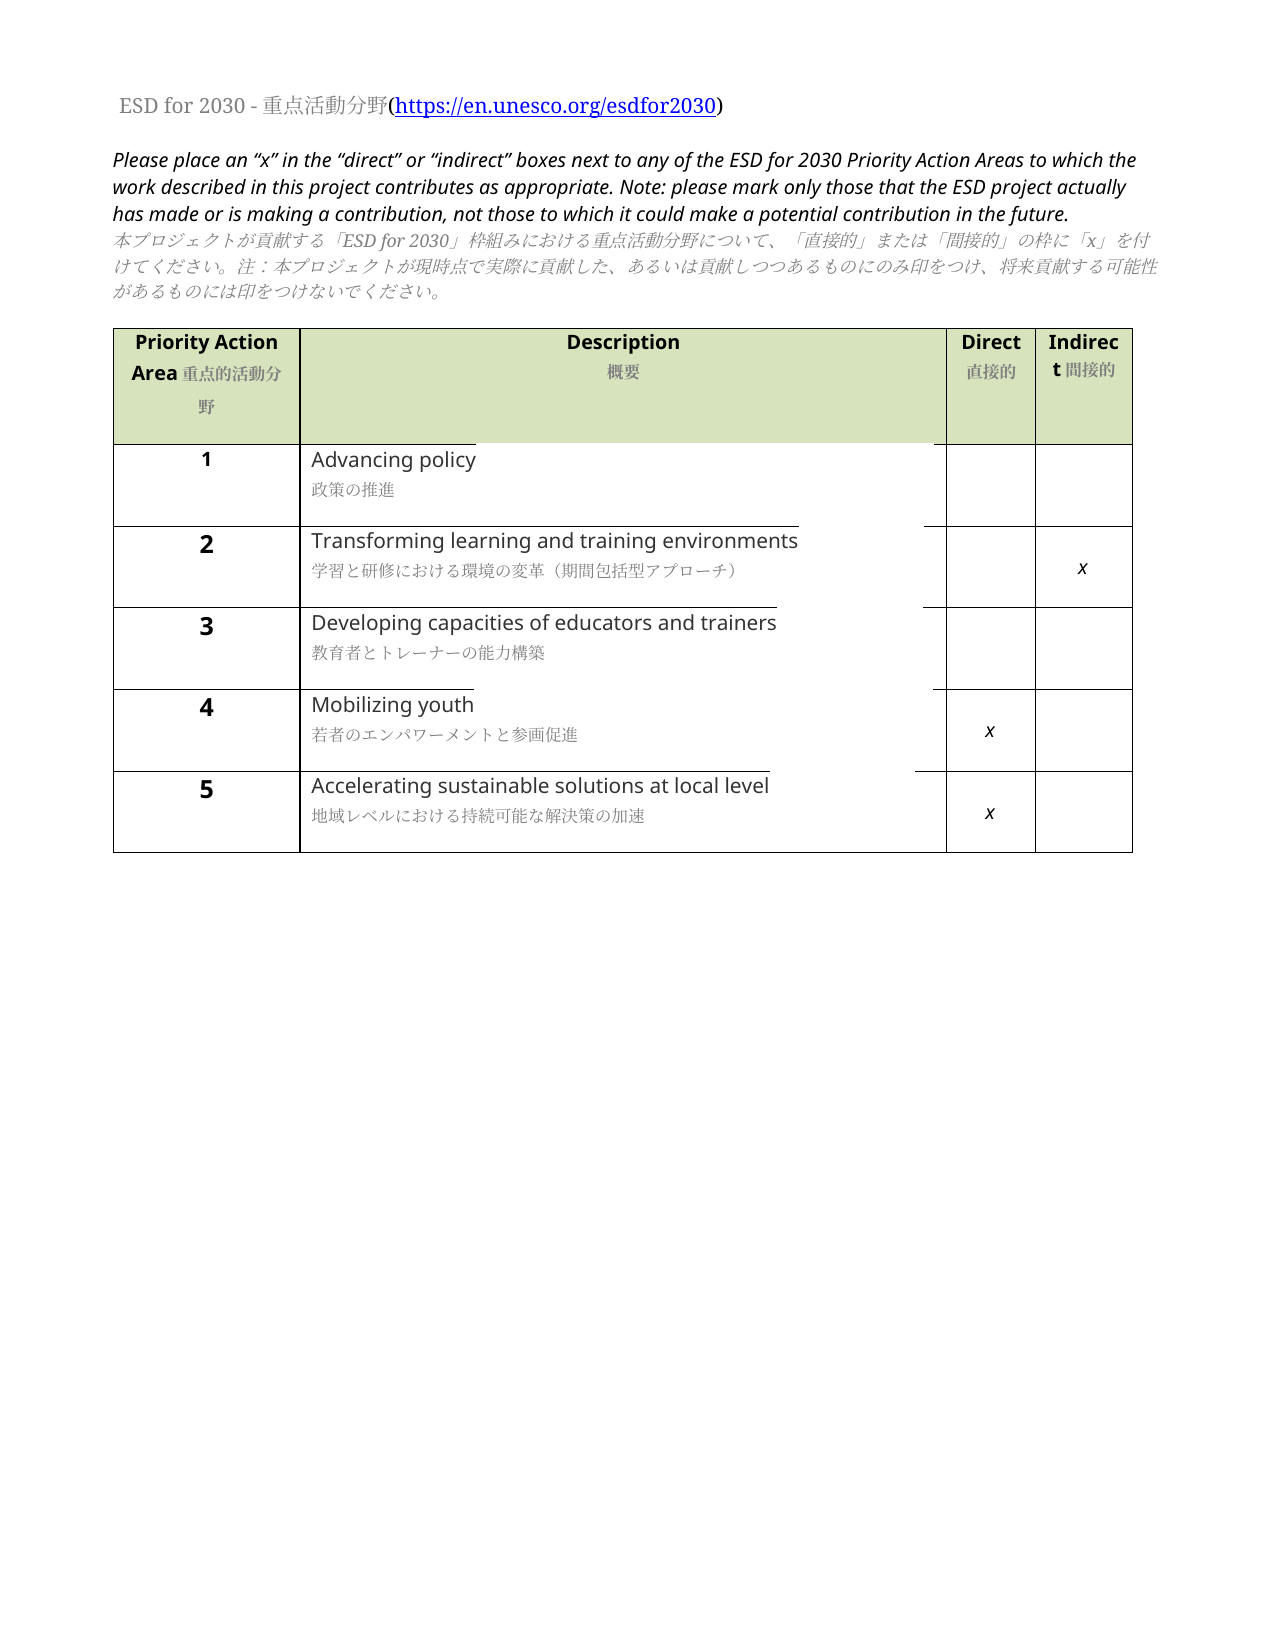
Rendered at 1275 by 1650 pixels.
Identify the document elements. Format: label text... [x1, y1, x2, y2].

table_cell Accelerating sustainable solutions at local level 地域レベルにおける持続可能な解決策の加速 [301, 772, 946, 852]
table_cell x [1036, 527, 1132, 607]
table_cell 3 [114, 608, 299, 689]
text ESD for 2030 - 重点活動分野(https://en.unesco.org/esdfor2030) [112, 90, 1162, 120]
table_cell Developing capacities of educators and trainers 教育者とトレーナーの能力構築 [301, 608, 946, 689]
table_header Indirect間接的 [1036, 329, 1132, 444]
table_cell [1036, 445, 1132, 526]
table_cell 5 [114, 772, 299, 852]
table_cell x [947, 690, 1035, 771]
table_header Direct直接的 [947, 329, 1035, 444]
table_cell [947, 608, 1035, 689]
table_cell Mobilizing youth 若者のエンパワーメントと参画促進 [301, 690, 946, 771]
table_cell [1036, 772, 1132, 852]
table_header Description 概要 [301, 329, 946, 444]
text 本プロジェクトが貢献する「ESD for 2030」枠組みにおける重点活動分野について、「直接的」または「間接的」の枠に「x」を付けてください。注：本プロジェクトが現時点で実際に貢献した、あるいは貢献しつつあるものにのみ印をつけ、将来貢献する可能性があるものには印をつけないでください。 [112, 227, 1162, 303]
text Please place an “x” in the “direct” or “indirect” boxes next to any of the ESD for 2030 Priority Action Areas to which the work described in this project contributes as appropriate. Note: please mark only those that the ESD project actually has made or is making a contribution, not those to which it could make a potential contribution in the future. [112, 146, 1162, 227]
table_cell 2 [114, 527, 299, 607]
table_cell [947, 445, 1035, 526]
table_cell 1 [114, 445, 299, 526]
table_cell [1036, 690, 1132, 771]
table_header Priority Action Area重点的活動分野 [114, 329, 299, 444]
table_cell 4 [114, 690, 299, 771]
table_cell [947, 527, 1035, 607]
table_cell x [947, 772, 1035, 852]
table_cell [1036, 608, 1132, 689]
table_cell Transforming learning and training environments 学習と研修における環境の変革（期間包括型アプローチ） [301, 527, 946, 607]
table_cell Advancing policy 政策の推進 [301, 445, 946, 526]
